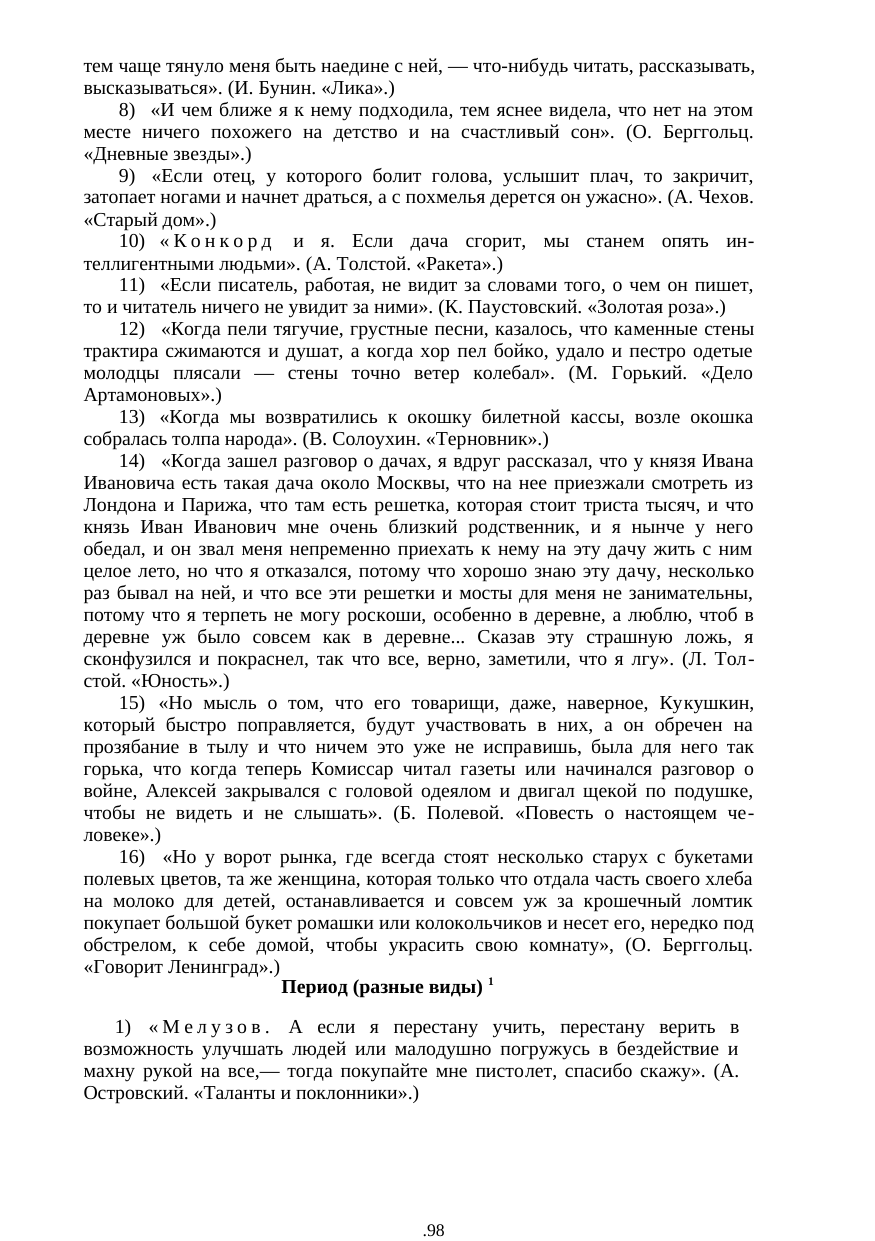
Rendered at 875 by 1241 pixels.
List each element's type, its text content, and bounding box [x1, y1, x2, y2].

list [83, 54, 756, 98]
list «И чем ближе я к нему подходила, тем яснее видела, что нет на этом месте ничего похожего на детство и на счастливый сон». (О. Берггольц. «Дневные звезды».) [83, 98, 754, 164]
list «Если отец, у которого болит голова, услышит плач, то закричит, затопает ногами и начнет драться, а с похмелья дерется он ужасно». (А. Чехов. «Старый дом».) [83, 164, 754, 230]
list «Конкорд и я. Если дача сгорит, мы станем опять интеллигентными людьми». (А. Толстой. «Ракета».) [83, 230, 754, 274]
text Период (разные виды) 1 [281, 978, 758, 997]
list «Мелузов. А если я перестану учить, перестану верить в возможность улучшать людей или малодушно погружусь в бездействие и махну рукой на все,— тогда покупайте мне пистолет, спасибо скажу». (А. Островский. «Таланты и поклонники».) [83, 1016, 740, 1104]
list «Но у ворот рынка, где всегда стоят несколько старух с букетами полевых цветов, та же женщина, которая только что отдала часть своего хлеба на молоко для детей, останавливается и совсем уж за крошечный ломтик покупает большой букет ромашки или колокольчиков и несет его, нередко под обстрелом, к себе домой, чтобы украсить свою комнату», (О. Берггольц. «Говорит Ленинград».) [83, 846, 754, 978]
list «Когда зашел разговор о дачах, я вдруг рассказал, что у князя Ивана Ивановича есть такая дача около Москвы, что на нее приезжали смотреть из Лондона и Парижа, что там есть решетка, которая стоит триста тысяч, и что князь Иван Иванович мне очень близкий родственник, и я нынче у него обедал, и он звал меня непременно приехать к нему на эту дачу жить с ним целое лето, но что я отказался, потому что хорошо знаю эту дачу, несколько раз бывал на ней, и что все эти решетки и мосты для меня не занимательны, потому что я терпеть не могу роскоши, особенно в деревне, а люблю, чтоб в деревне уж было совсем как в деревне... Сказав эту страшную ложь, я сконфузился и покраснел, так что все, верно, заметили, что я лгу». (Л. Толстой. «Юность».) [83, 450, 754, 692]
list «Когда мы возвратились к окошку билетной кассы, возле окошка собралась толпа народа». (В. Солоухин. «Терновник».) [83, 406, 754, 450]
list «Когда пели тягучие, грустные песни, казалось, что каменные стены трактира сжимаются и душат, а когда хор пел бойко, удало и пестро одетые молодцы плясали — стены точно ветер колебал». (М. Горький. «Дело Артамоновых».) [83, 318, 754, 406]
list «Если писатель, работая, не видит за словами того, о чем он пишет, то и читатель ничего не увидит за ними». (К. Паустовский. «Золотая роза».) [83, 274, 754, 318]
list «Но мысль о том, что его товарищи, даже, наверное, Кукушкин, который быстро поправляется, будут участвовать в них, а он обречен на прозябание в тылу и что ничем это уже не исправишь, была для него так горька, что когда теперь Комиссар читал газеты или начинался разговор о войне, Алексей закрывался с головой одеялом и двигал щекой по подушке, чтобы не видеть и не слышать». (Б. Полевой. «Повесть о настоящем человеке».) [83, 692, 754, 846]
